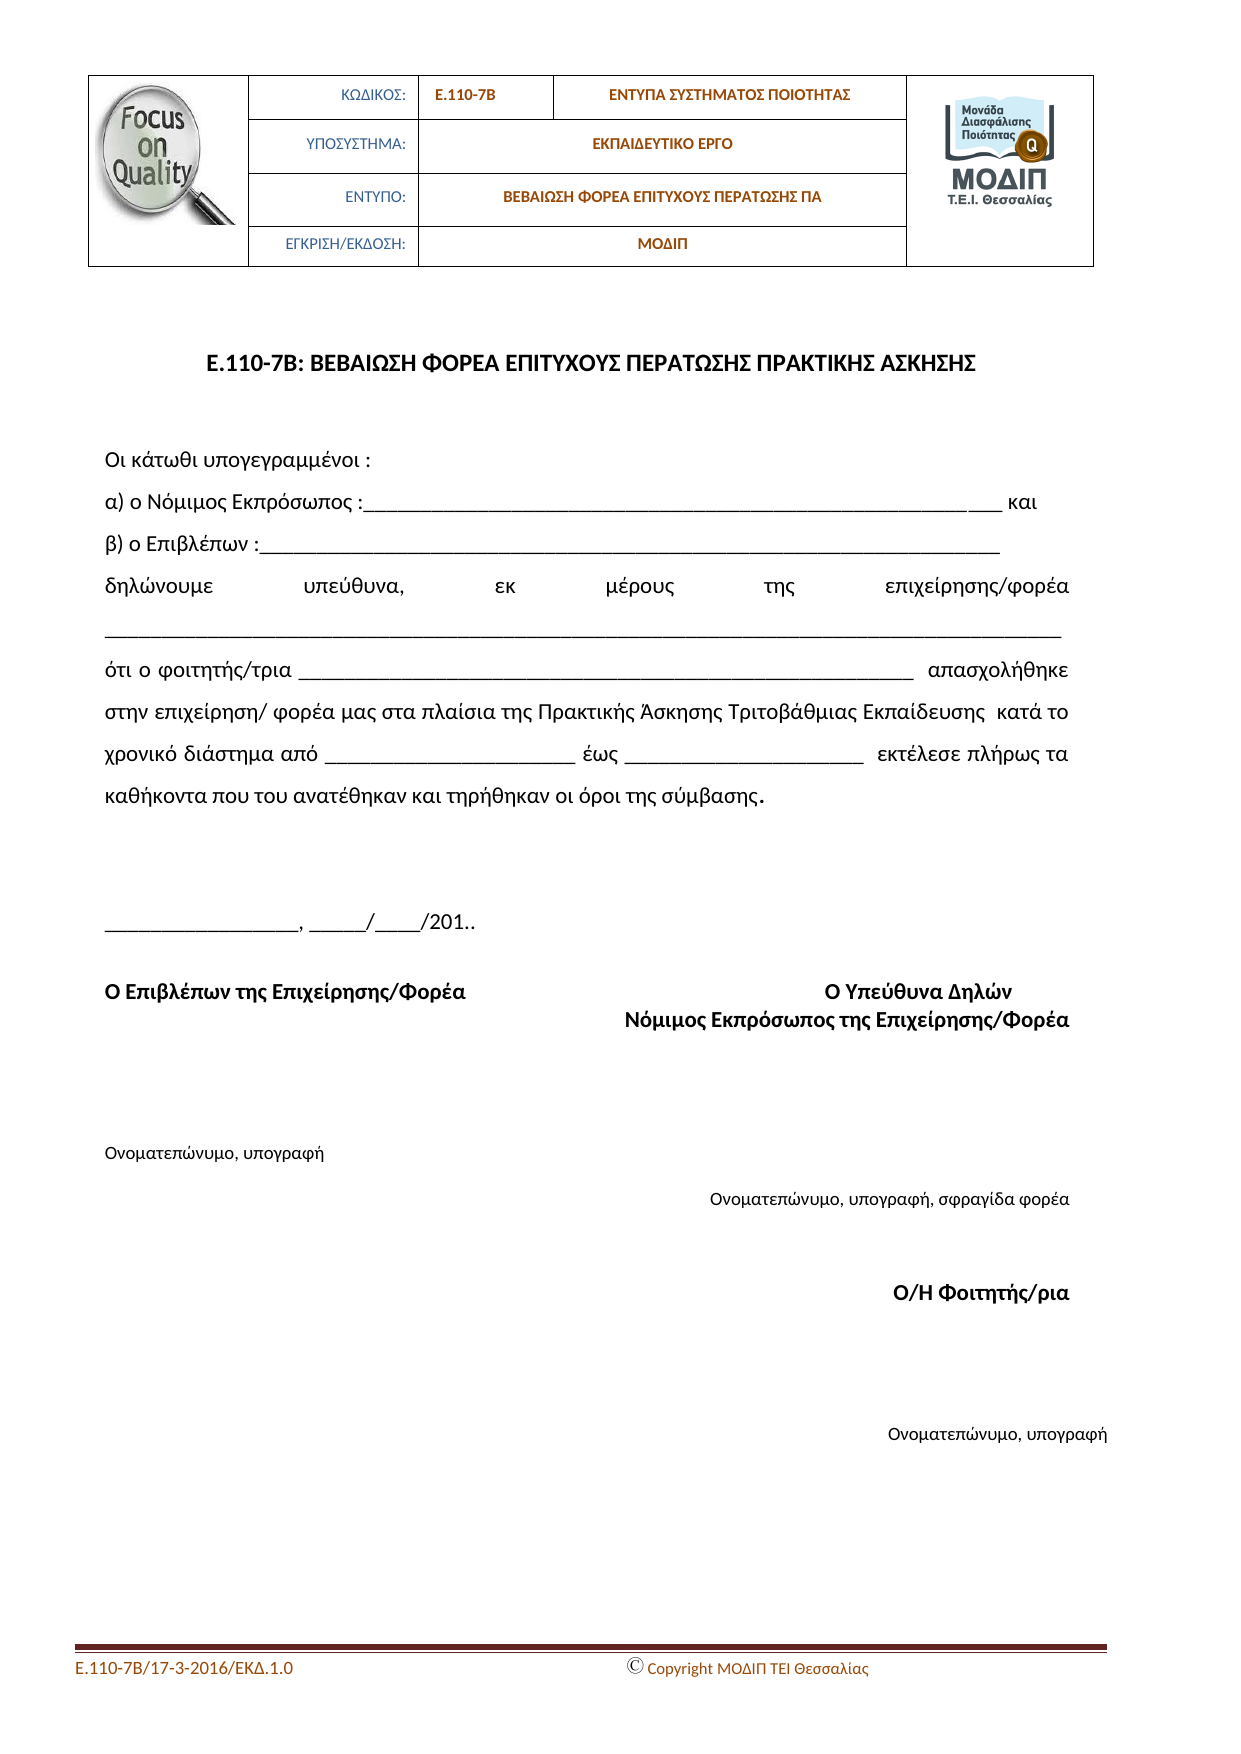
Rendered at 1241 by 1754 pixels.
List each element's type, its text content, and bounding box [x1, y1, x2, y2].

text α) ο Νόμιμος Εκπρόσωπος :________________________________________________________ και [104, 487, 1070, 515]
text Οι κάτωθι υπογεγραμμένοι : [104, 445, 1070, 473]
picture [95, 82, 236, 225]
text Νόμιμος Εκπρόσωπος της Επιχείρησης/Φορέα [104, 1005, 1070, 1033]
text Ονοματεπώνυμο, υπογραφή, σφραγίδα φορέα [104, 1187, 1070, 1210]
text Ονοματεπώνυμο, υπογραφή [104, 1141, 1070, 1164]
text Ο Επιβλέπων της Επιχείρησης/Φορέα Ο Υπεύθυνα Δηλών [104, 977, 1070, 1005]
picture [623, 1655, 648, 1675]
text Ονοματεπώνυμο, υπογραφή [104, 1422, 1107, 1445]
text β) ο Επιβλέπων :_________________________________________________________________ [104, 529, 1070, 557]
picture [924, 82, 1076, 225]
text δηλώνουμε υπεύθυνα, εκ μέρους της επιχείρησης/φορέα ____________________________________________________________________________________ ότι ο φοιτητής/τρια ______________________________________________________ απασχολήθηκε στην επιχείρηση/ φορέα μας στα πλαίσια της Πρακτικής Άσκησης Τριτοβάθμιας Εκπαίδευσης κατά το χρονικό διάστημα από ______________________ έως _____________________ εκτέλεσε πλήρως τα καθήκοντα που του ανατέθηκαν και τηρήθηκαν οι όροι της σύμβασης. [104, 571, 1070, 809]
text _________________, _____/____/201.. [104, 907, 1070, 935]
text Ε.110-7Β: ΒΕΒΑΙΩΣΗ ΦΟΡΕΑ ΕΠΙΤΥΧΟΥΣ ΠΕΡΑΤΩΣΗΣ ΠΡΑΚΤΙΚΗΣ ΑΣΚΗΣΗΣ [75, 347, 1107, 378]
text Ο/Η Φοιτητής/ρια [104, 1278, 1070, 1306]
